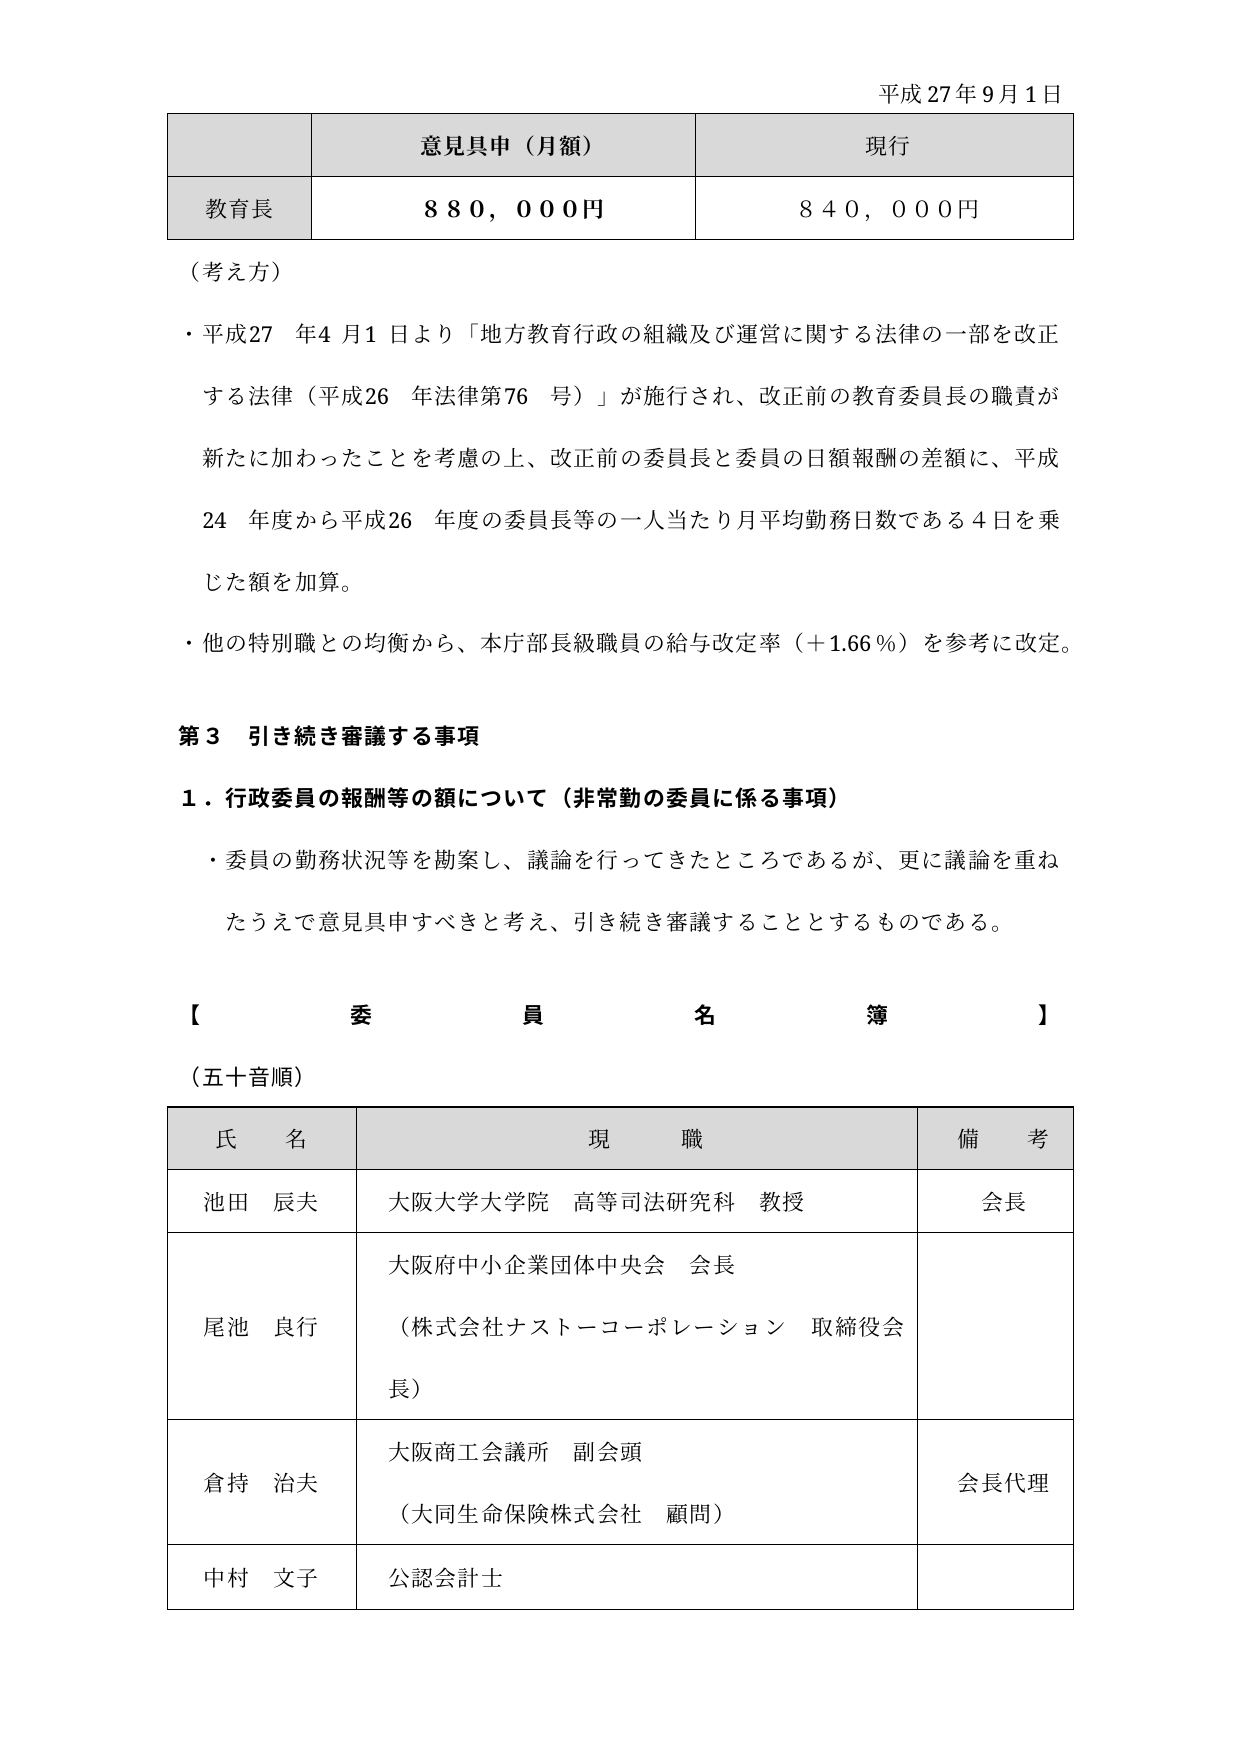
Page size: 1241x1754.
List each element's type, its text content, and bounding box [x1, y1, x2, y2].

table_cell 倉持 治夫 [168, 1420, 356, 1544]
table_cell 池田 辰夫 [168, 1170, 356, 1232]
table_cell 大阪大学大学院 高等司法研究科 教授 [357, 1170, 917, 1232]
table_cell 尾池 良行 [168, 1233, 356, 1419]
table_header 氏 名 [168, 1108, 356, 1169]
text 【委員名簿】 （五十音順） [179, 983, 1061, 1106]
table_header 意見具申（月額） [312, 114, 695, 176]
table_header 備 考 [918, 1108, 1073, 1169]
text ・委員の勤務状況等を勘案し、議論を行ってきたところであるが、更に議論を重ねたうえで意見具申すべきと考え、引き続き審議することとするものである。 [189, 828, 1061, 952]
text ・平成27年4月1日より「地方教育行政の組織及び運営に関する法律の一部を改正する法律（平成26年法律第76号）」が施行され、改正前の教育委員長の職責が新たに加わったことを考慮の上、改正前の委員長と委員の日額報酬の差額に、平成24年度から平成26年度の委員長等の一人当たり月平均勤務日数である４日を乗じた額を加算。 [179, 302, 1061, 611]
table_cell [918, 1233, 1073, 1419]
text １．行政委員の報酬等の額について（非常勤の委員に係る事項） [179, 766, 1061, 828]
table_cell 会長代理 [918, 1420, 1073, 1544]
text 第３ 引き続き審議する事項 [179, 704, 1061, 766]
text （考え方） [179, 240, 1061, 302]
table_cell 大阪府中小企業団体中央会 会長 （株式会社ナストーコーポレーション 取締役会長） [357, 1233, 917, 1419]
table_header [168, 114, 311, 176]
table_cell [918, 1545, 1073, 1609]
text ・他の特別職との均衡から、本庁部長級職員の給与改定率（＋1.66％）を参考に改定。 [179, 611, 1061, 673]
table_cell 会長 [918, 1170, 1073, 1232]
table_cell 教育長 [168, 177, 311, 239]
table_cell ８８０，０００円 [312, 177, 695, 239]
table_cell 公認会計士 [357, 1545, 917, 1609]
table_cell 大阪商工会議所 副会頭 （大同生命保険株式会社 顧問） [357, 1420, 917, 1544]
table_cell ８４０，０００円 [696, 177, 1073, 239]
table_header 現行 [696, 114, 1073, 176]
table_header 現 職 [357, 1108, 917, 1169]
table_cell 中村 文子 [168, 1545, 356, 1609]
